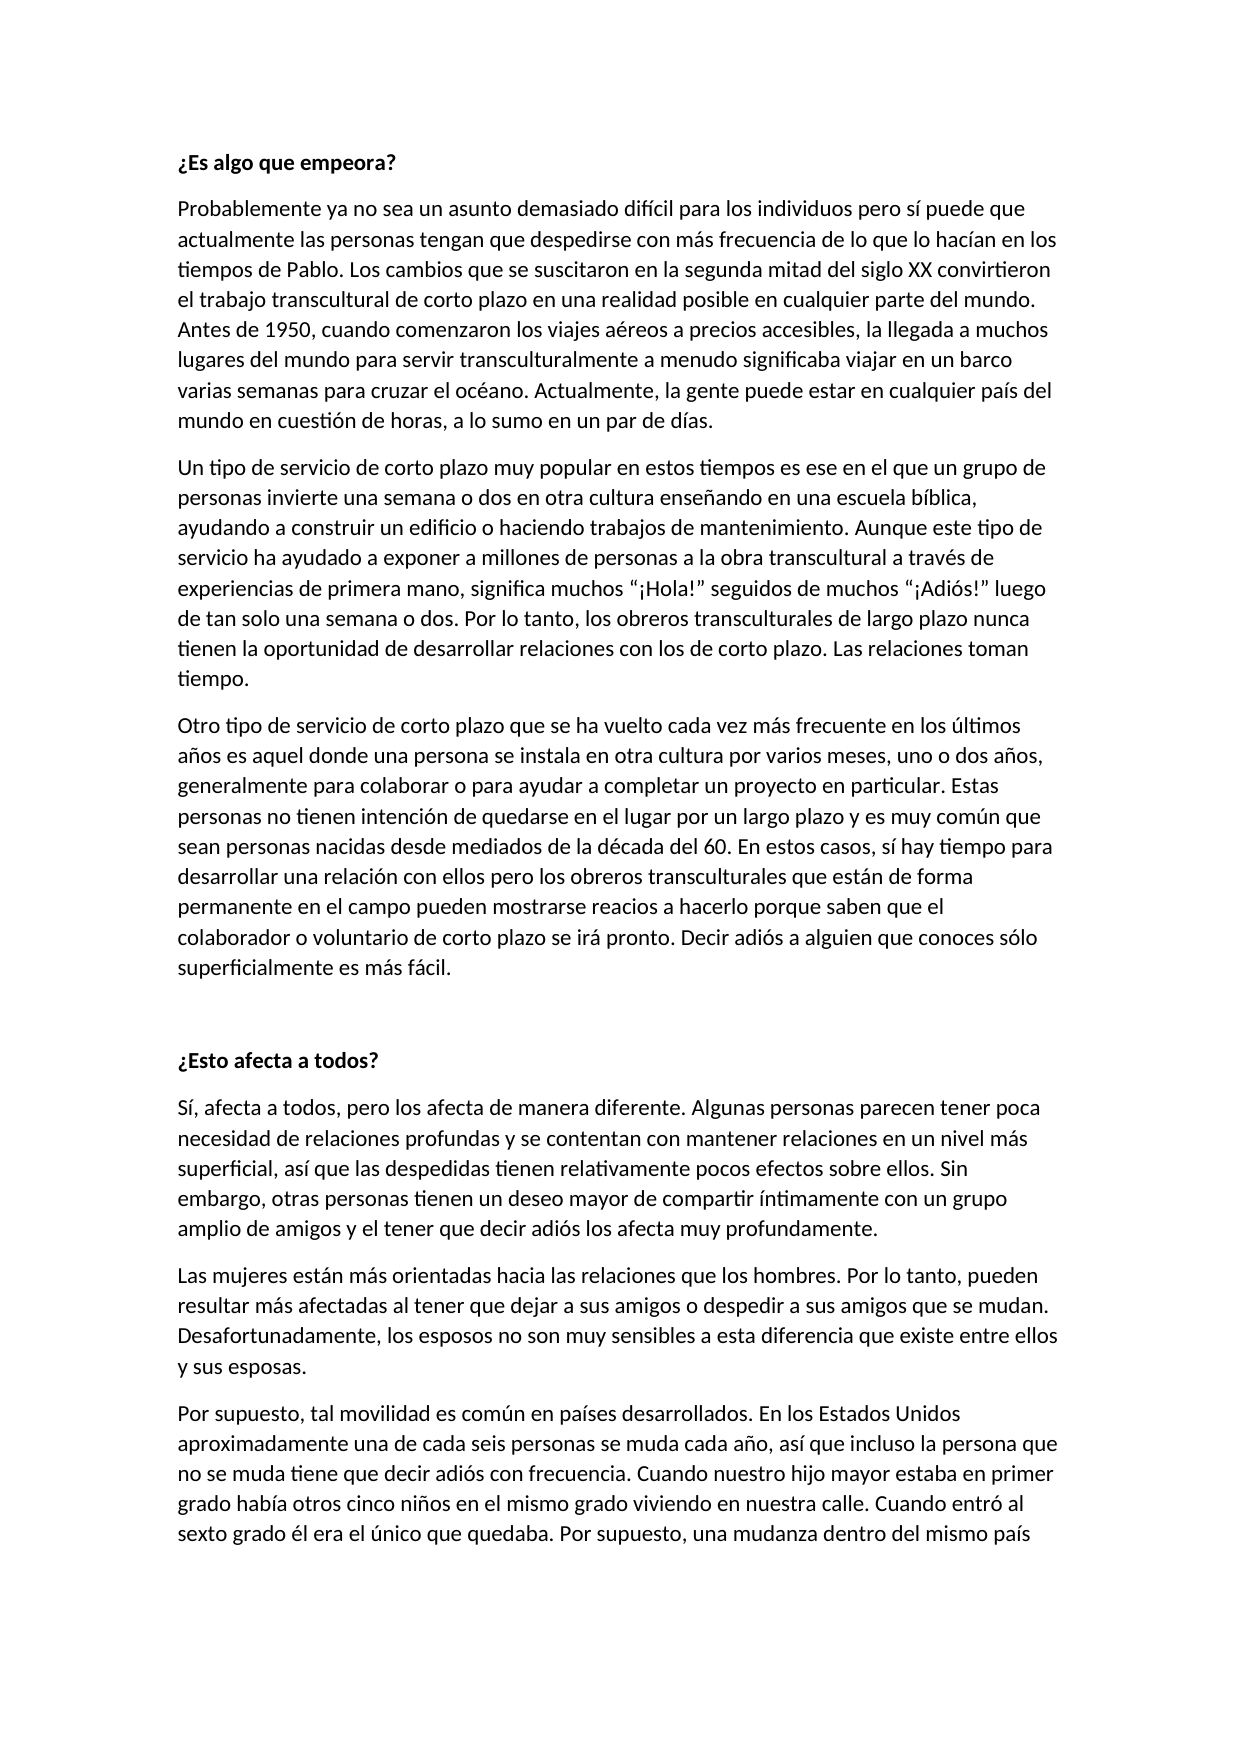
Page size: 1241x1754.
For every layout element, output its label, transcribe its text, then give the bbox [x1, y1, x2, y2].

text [177, 1399, 1063, 1547]
text ¿Esto afecta a todos? [177, 1047, 1063, 1074]
text Probablemente ya no sea un asunto demasiado difícil para los individuos pero sí puede que actualmente las personas tengan que despedirse con más frecuencia de lo que lo hacían en los tiempos de Pablo. Los cambios que se suscitaron en la segunda mitad del siglo XX convirtieron el trabajo transcultural de corto plazo en una realidad posible en cualquier parte del mundo. Antes de 1950, cuando comenzaron los viajes aéreos a precios accesibles, la llegada a muchos lugares del mundo para servir transculturalmente a menudo significaba viajar en un barco varias semanas para cruzar el océano. Actualmente, la gente puede estar en cualquier país del mundo en cuestión de horas, a lo sumo en un par de días. [177, 194, 1063, 434]
text Un tipo de servicio de corto plazo muy popular en estos tiempos es ese en el que un grupo de personas invierte una semana o dos en otra cultura enseñando en una escuela bíblica, ayudando a construir un edificio o haciendo trabajos de mantenimiento. Aunque este tipo de servicio ha ayudado a exponer a millones de personas a la obra transcultural a través de experiencias de primera mano, significa muchos “¡Hola!” seguidos de muchos “¡Adiós!” luego de tan solo una semana o dos. Por lo tanto, los obreros transculturales de largo plazo nunca tienen la oportunidad de desarrollar relaciones con los de corto plazo. Las relaciones toman tiempo. [177, 453, 1063, 692]
text Las mujeres están más orientadas hacia las relaciones que los hombres. Por lo tanto, pueden resultar más afectadas al tener que dejar a sus amigos o despedir a sus amigos que se mudan. Desafortunadamente, los esposos no son muy sensibles a esta diferencia que existe entre ellos y sus esposas. [177, 1261, 1063, 1380]
text Otro tipo de servicio de corto plazo que se ha vuelto cada vez más frecuente en los últimos años es aquel donde una persona se instala en otra cultura por varios meses, uno o dos años, generalmente para colaborar o para ayudar a completar un proyecto en particular. Estas personas no tienen intención de quedarse en el lugar por un largo plazo y es muy común que sean personas nacidas desde mediados de la década del 60. En estos casos, sí hay tiempo para desarrollar una relación con ellos pero los obreros transculturales que están de forma permanente en el campo pueden mostrarse reacios a hacerlo porque saben que el colaborador o voluntario de corto plazo se irá pronto. Decir adiós a alguien que conoces sólo superficialmente es más fácil. [177, 711, 1063, 981]
text Sí, afecta a todos, pero los afecta de manera diferente. Algunas personas parecen tener poca necesidad de relaciones profundas y se contentan con mantener relaciones en un nivel más superficial, así que las despedidas tienen relativamente pocos efectos sobre ellos. Sin embargo, otras personas tienen un deseo mayor de compartir íntimamente con un grupo amplio de amigos y el tener que decir adiós los afecta muy profundamente. [177, 1093, 1063, 1242]
text ¿Es algo que empeora? [177, 148, 1063, 176]
